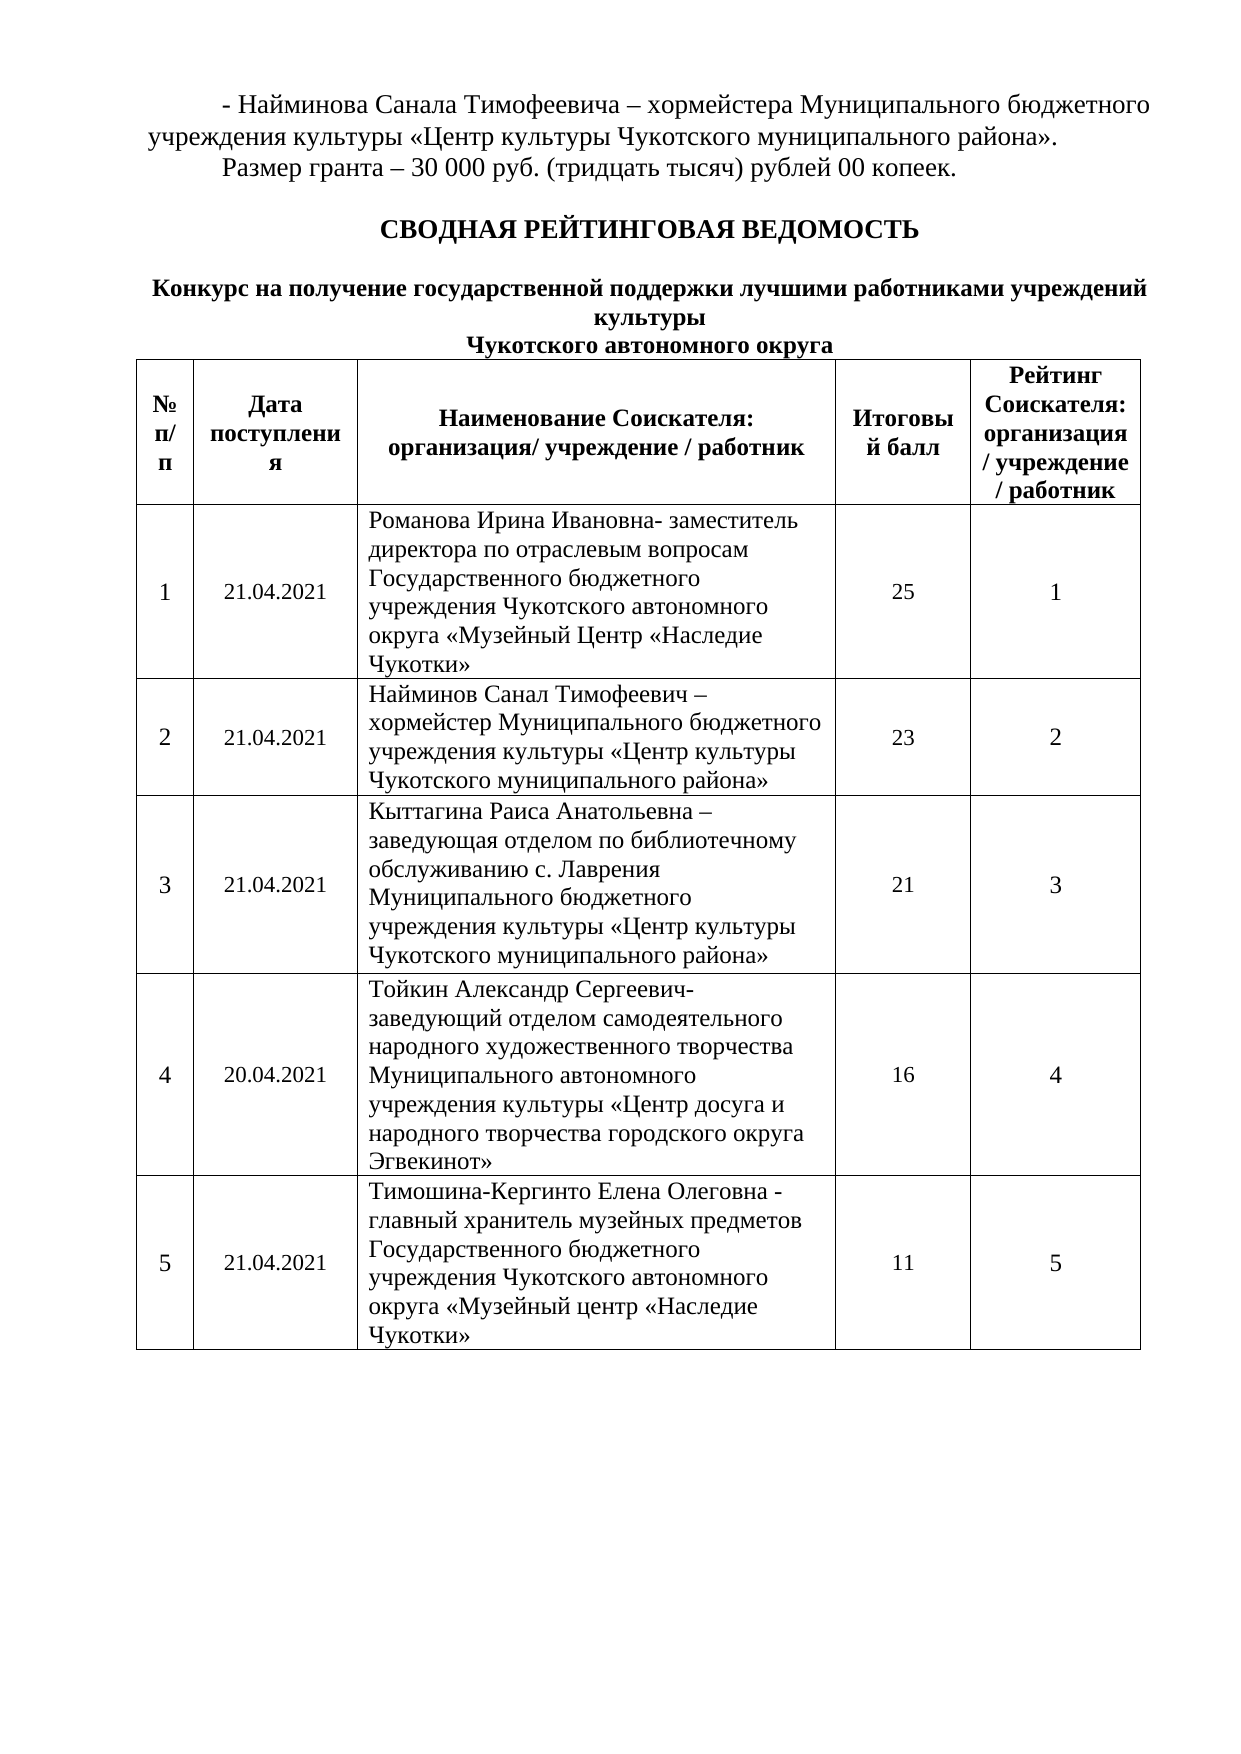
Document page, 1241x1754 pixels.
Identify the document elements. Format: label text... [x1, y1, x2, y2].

table_cell 21.04.2021 [194, 1176, 357, 1349]
table_cell 3 [971, 796, 1140, 973]
table_cell 5 [137, 1176, 193, 1349]
table_header № п/п [137, 360, 193, 504]
table_cell 21.04.2021 [194, 679, 357, 795]
table_cell 5 [971, 1176, 1140, 1349]
table_cell Найминов Санал Тимофеевич – хормейстер Муниципального бюджетного учреждения культуры «Центр культуры Чукотского муниципального района» [358, 679, 835, 795]
text Чукотского автономного округа [148, 331, 1152, 359]
text Размер гранта – 30 000 руб. (тридцать тысяч) рублей 00 копеек. [148, 151, 1152, 182]
table_cell 4 [137, 974, 193, 1175]
table_cell 25 [836, 505, 970, 678]
table_cell Тойкин Александр Сергеевич- заведующий отделом самодеятельного народного художественного творчества Муниципального автономного учреждения культуры «Центр досуга и народного творчества городского округа Эгвекинот» [358, 974, 835, 1175]
table_cell 1 [971, 505, 1140, 678]
table_cell Тимошина-Кергинто Елена Олеговна - главный хранитель музейных предметов Государственного бюджетного учреждения Чукотского автономного округа «Музейный центр «Наследие Чукотки» [358, 1176, 835, 1349]
table_cell 21 [836, 796, 970, 973]
table_cell 21.04.2021 [194, 505, 357, 678]
text - Найминова Санала Тимофеевича – хормейстера Муниципального бюджетного учреждения культуры «Центр культуры Чукотского муниципального района». [148, 89, 1152, 151]
table_cell 1 [137, 505, 193, 678]
table_cell 2 [971, 679, 1140, 795]
table_header Итоговый балл [836, 360, 970, 504]
table_cell Романова Ирина Ивановна- заместитель директора по отраслевым вопросам Государственного бюджетного учреждения Чукотского автономного округа «Музейный Центр «Наследие Чукотки» [358, 505, 835, 678]
table_cell Кыттагина Раиса Анатольевна – заведующая отделом по библиотечному обслуживанию с. Лаврения Муниципального бюджетного учреждения культуры «Центр культуры Чукотского муниципального района» [358, 796, 835, 973]
table_cell 2 [137, 679, 193, 795]
table_cell 11 [836, 1176, 970, 1349]
table_cell 4 [971, 974, 1140, 1175]
table_cell 20.04.2021 [194, 974, 357, 1175]
text Конкурс на получение государственной поддержки лучшими работниками учреждений культуры [148, 273, 1152, 331]
table_cell 3 [137, 796, 193, 973]
table_header Рейтинг Соискателя: организация/ учреждение / работник [971, 360, 1140, 504]
text СВОДНАЯ РЕЙТИНГОВАЯ ВЕДОМОСТЬ [148, 213, 1152, 244]
table_header Наименование Соискателя: организация/ учреждение / работник [358, 360, 835, 504]
table_cell 16 [836, 974, 970, 1175]
table_cell 21.04.2021 [194, 796, 357, 973]
table_header Дата поступления [194, 360, 357, 504]
table_cell 23 [836, 679, 970, 795]
